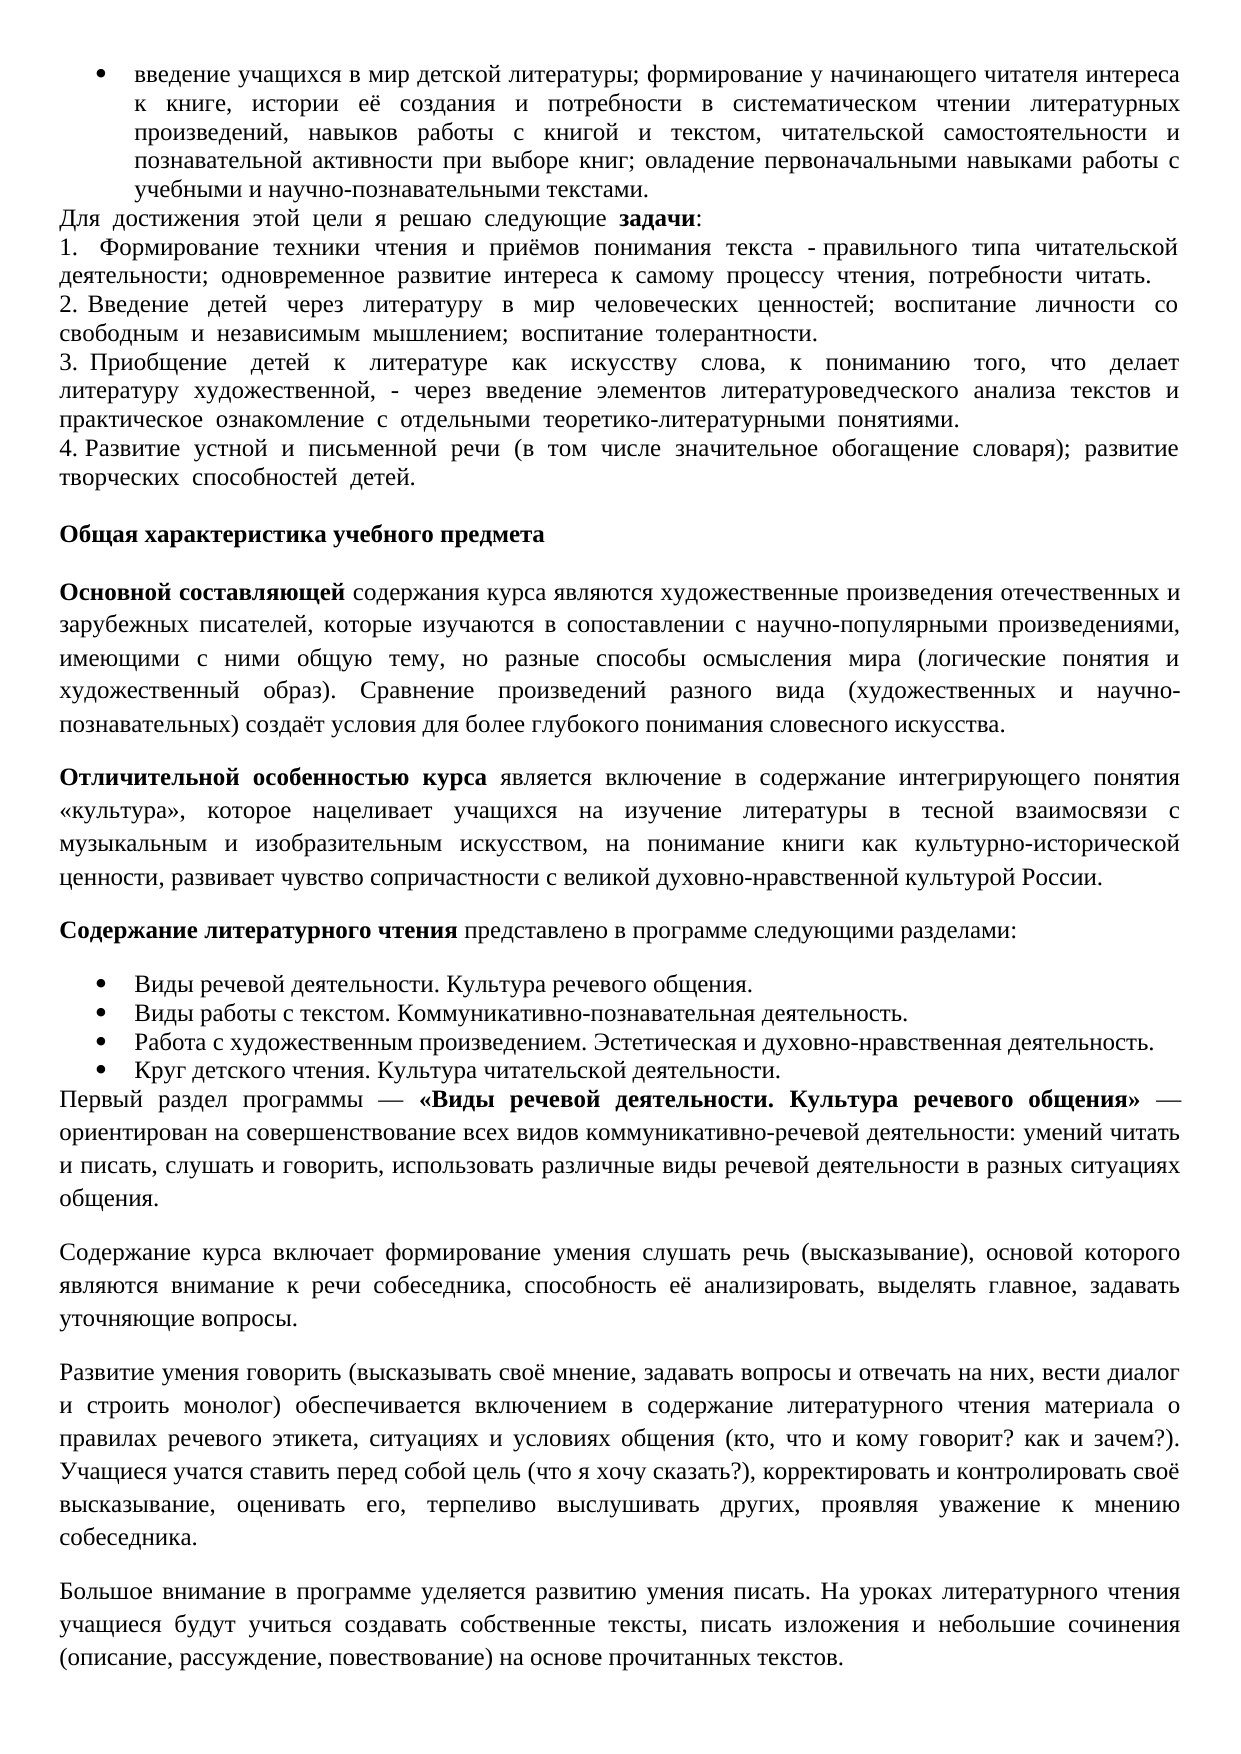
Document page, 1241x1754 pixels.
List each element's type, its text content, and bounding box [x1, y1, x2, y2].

list Виды работы с текстом. Коммуникативно-познавательная деятельность. [97, 998, 1181, 1027]
text Для достижения этой цели я решаю следующие задачи: [59, 203, 1181, 232]
text Первый раздел программы — «Виды речевой деятельности. Культура речевого общения» — ориентирован на совершенствование всех видов коммуникативно-речевой деятельности: умений читать и писать, слушать и говорить, использовать различные виды речевой деятельности в разных ситуациях общения. [59, 1084, 1181, 1212]
text Развитие умения говорить (высказывать своё мнение, задавать вопросы и отвечать на них, вести диалог и строить монолог) обеспечивается включением в содержание литературного чтения материала о правилах речевого этикета, ситуациях и условиях общения (кто, что и кому говорит? как и зачем?). Учащиеся учатся ставить перед собой цель (что я хочу сказать?), корректировать и контролировать своё высказывание, оценивать его, терпеливо выслушивать других, проявляя уважение к мнению собеседника. [59, 1357, 1181, 1551]
text Содержание курса включает формирование умения слушать речь (высказывание), основой которого являются внимание к речи собеседника, способность её анализировать, выделять главное, задавать уточняющие вопросы. [59, 1237, 1181, 1332]
text Большое внимание в программе уделяется развитию умения писать. На уроках литературного чтения учащиеся будут учиться создавать собственные тексты, писать изложения и небольшие сочинения (описание, рассуждение, повествование) на основе прочитанных текстов. [59, 1576, 1181, 1671]
text Основной составляющей содержания курса являются художественные произведения отечественных и зарубежных писателей, которые изучаются в сопоставлении с научно-популярными произведениями, имеющими с ними общую тему, но разные способы осмысления мира (логические понятия и художественный образ). Сравнение произведений разного вида (художественных и научно-познавательных) создаёт условия для более глубокого понимания словесного искусства. [59, 577, 1181, 737]
text 4. Развитие устной и письменной речи (в том числе значительное обогащение словаря); развитие творческих способностей детей. [59, 433, 1181, 490]
text 3. Приобщение детей к литературе как искусству слова, к пониманию того, что делает литературу художественной, - через введение элементов литературоведческого анализа текстов и практическое ознакомление с отдельными теоретико-литературными понятиями. [59, 347, 1181, 433]
text Отличительной особенностью курса является включение в содержание интегрирующего понятия «культура», которое нацеливает учащихся на изучение литературы в тесной взаимосвязи с музыкальным и изобразительным искусством, на понимание книги как культурно-исторической ценности, развивает чувство сопричастности с великой духовно-нравственной культурой России. [59, 762, 1181, 890]
list введение учащихся в мир детской литературы; формирование у начинающего читателя интереса к книге, истории её создания и потребности в систематическом чтении литературных произведений, навыков работы с книгой и текстом, читательской самостоятельности и познавательной активности при выборе книг; овладение первоначальными навыками работы с учебными и научно-познавательными текстами. [97, 59, 1181, 203]
text 1. Формирование техники чтения и приёмов понимания текста - правильного типа читательской деятельности; одновременное развитие интереса к самому процессу чтения, потребности читать. [59, 232, 1181, 289]
list Работа с художественным произведением. Эстетическая и духовно-нравственная деятельность. [97, 1027, 1181, 1056]
list Круг детского чтения. Культура читательской деятельности. [97, 1056, 1181, 1084]
list Виды речевой деятельности. Культура речевого общения. [97, 969, 1181, 998]
text Содержание литературного чтения представлено в программе следующими разделами: [59, 915, 1181, 944]
text 2. Введение детей через литературу в мир человеческих ценностей; воспитание личности со свободным и независимым мышлением; воспитание толерантности. [59, 289, 1181, 347]
text Общая характеристика учебного предмета [59, 519, 1181, 548]
